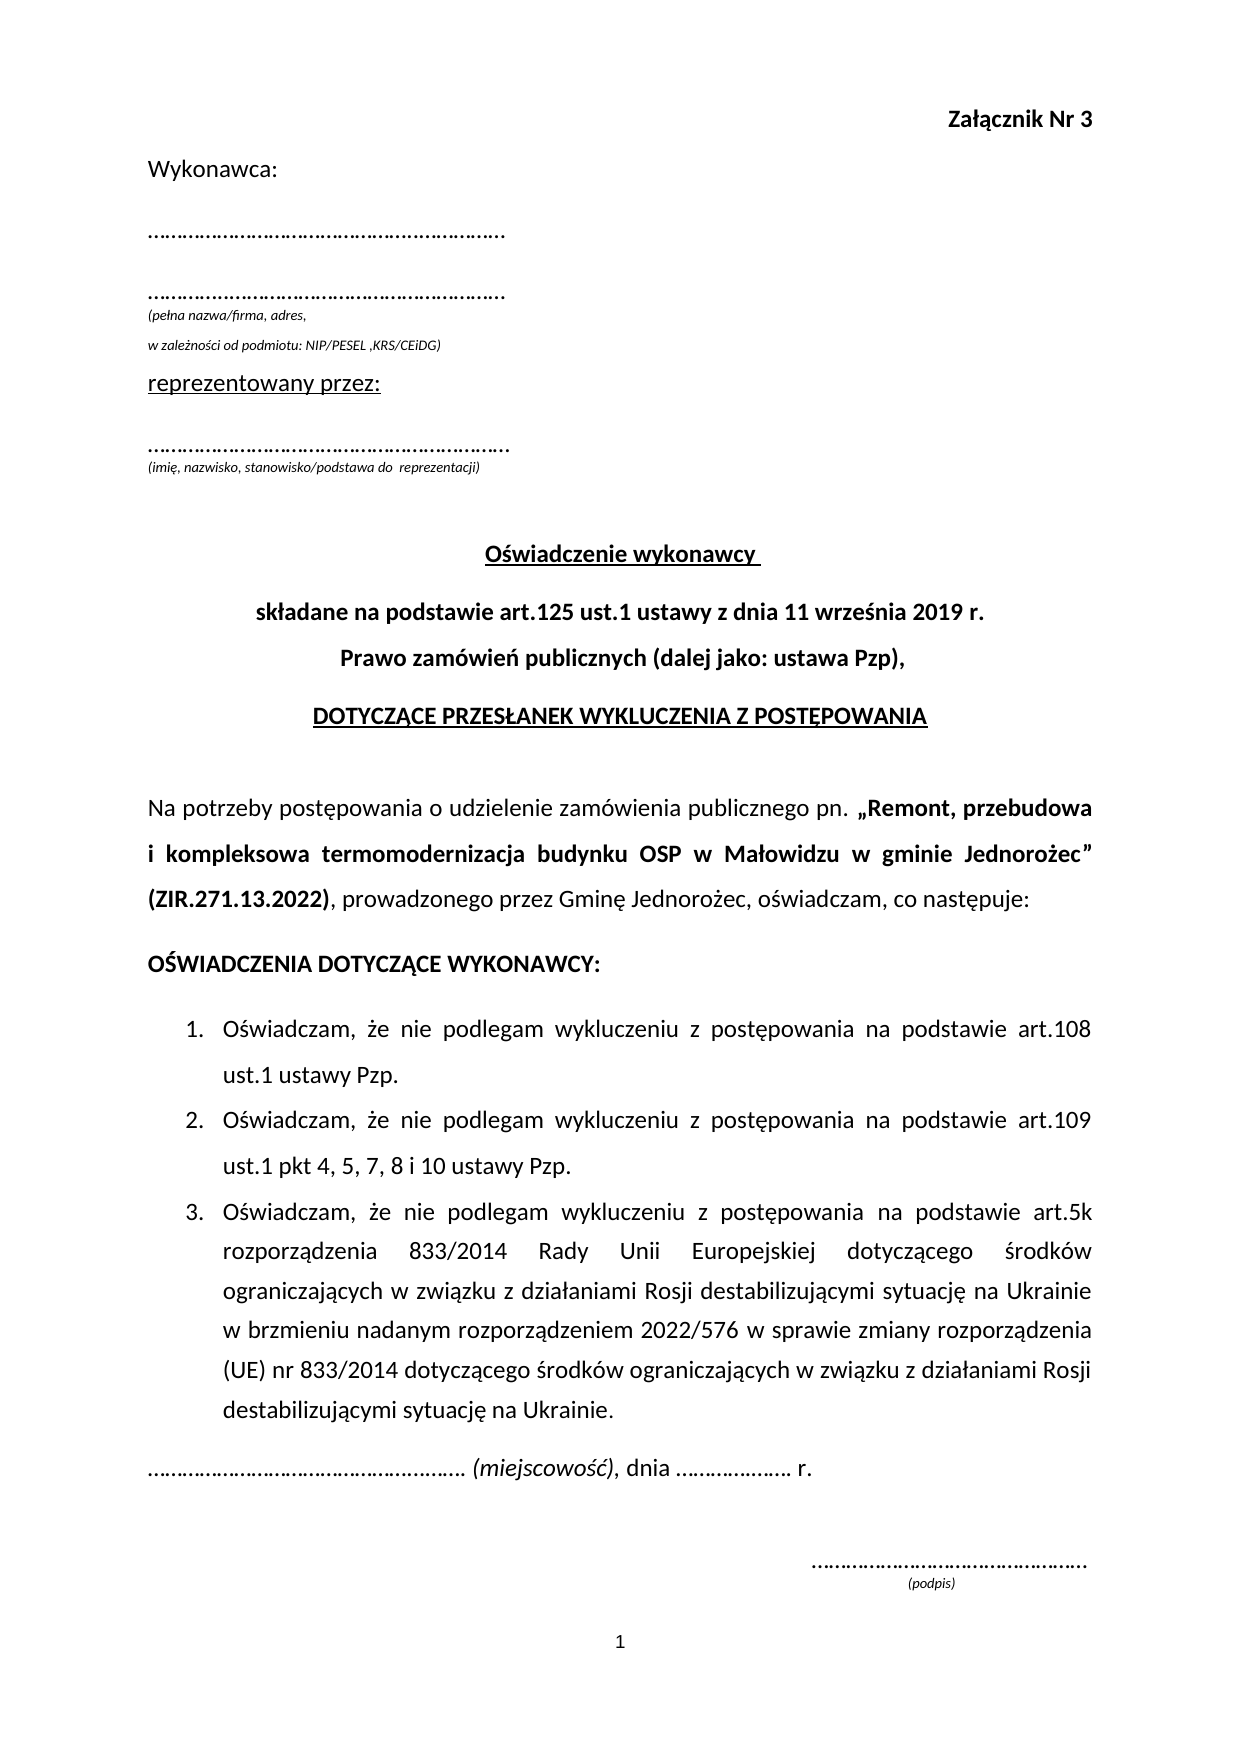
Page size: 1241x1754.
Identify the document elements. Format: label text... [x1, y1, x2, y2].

text OŚWIADCZENIA DOTYCZĄCE WYKONAWCY: [148, 948, 1093, 979]
text DOTYCZĄCE PRZESŁANEK WYKLUCZENIA Z POSTĘPOWANIA [148, 701, 1093, 731]
text składane na podstawie art.125 ust.1 ustawy z dnia 11 września 2019 r. [148, 597, 1093, 627]
text Na potrzeby postępowania o udzielenie zamówienia publicznego pn. „Remont, przebudowa i kompleksowa termomodernizacja budynku OSP w Małowidzu w gminie Jednorożec” (ZIR.271.13.2022), prowadzonego przez Gminę Jednorożec, oświadczam, co następuje: [148, 792, 1093, 914]
text Prawo zamówień publicznych (dalej jako: ustawa Pzp), [148, 642, 1093, 673]
list Oświadczam, że nie podlegam wykluczeniu z postępowania na podstawie art.109 ust.1 pkt 4, 5, 7, 8 i 10 ustawy Pzp. [185, 1104, 1093, 1181]
text ………………………………………...……. (miejscowość), dnia ………….……. r. [148, 1452, 1093, 1483]
text (podpis) [738, 1574, 1093, 1605]
text Wykonawca: [148, 153, 1093, 183]
text ……………………………………………………… [148, 428, 1093, 458]
text …………..………………………………………… [148, 275, 1093, 306]
list Oświadczam, że nie podlegam wykluczeniu z postępowania na podstawie art.108 ust.1 ustawy Pzp. [185, 1013, 1093, 1089]
list Oświadczam, że nie podlegam wykluczeniu z postępowania na podstawie art.5k rozporządzenia 833/2014 Rady Unii Europejskiej dotyczącego środków ograniczających w związku z działaniami Rosji destabilizującymi sytuację na Ukrainie w brzmieniu nadanym rozporządzeniem 2022/576 w sprawie zmiany rozporządzenia (UE) nr 833/2014 dotyczącego środków ograniczających w związku z działaniami Rosji destabilizującymi sytuację na Ukrainie. [185, 1196, 1093, 1424]
text Załącznik Nr 3 [148, 103, 1093, 134]
text reprezentowany przez: [148, 367, 1093, 397]
text Oświadczenie wykonawcy [148, 538, 1093, 569]
text (imię, nazwisko, stanowisko/podstawa do reprezentacji) [148, 458, 1093, 489]
text ………………………………………..…………… [148, 214, 1093, 244]
text ………………………………………… [148, 1544, 1093, 1574]
text (pełna nazwa/firma, adres, w zależności od podmiotu: NIP/PESEL ,KRS/CEiDG) [148, 306, 1093, 367]
